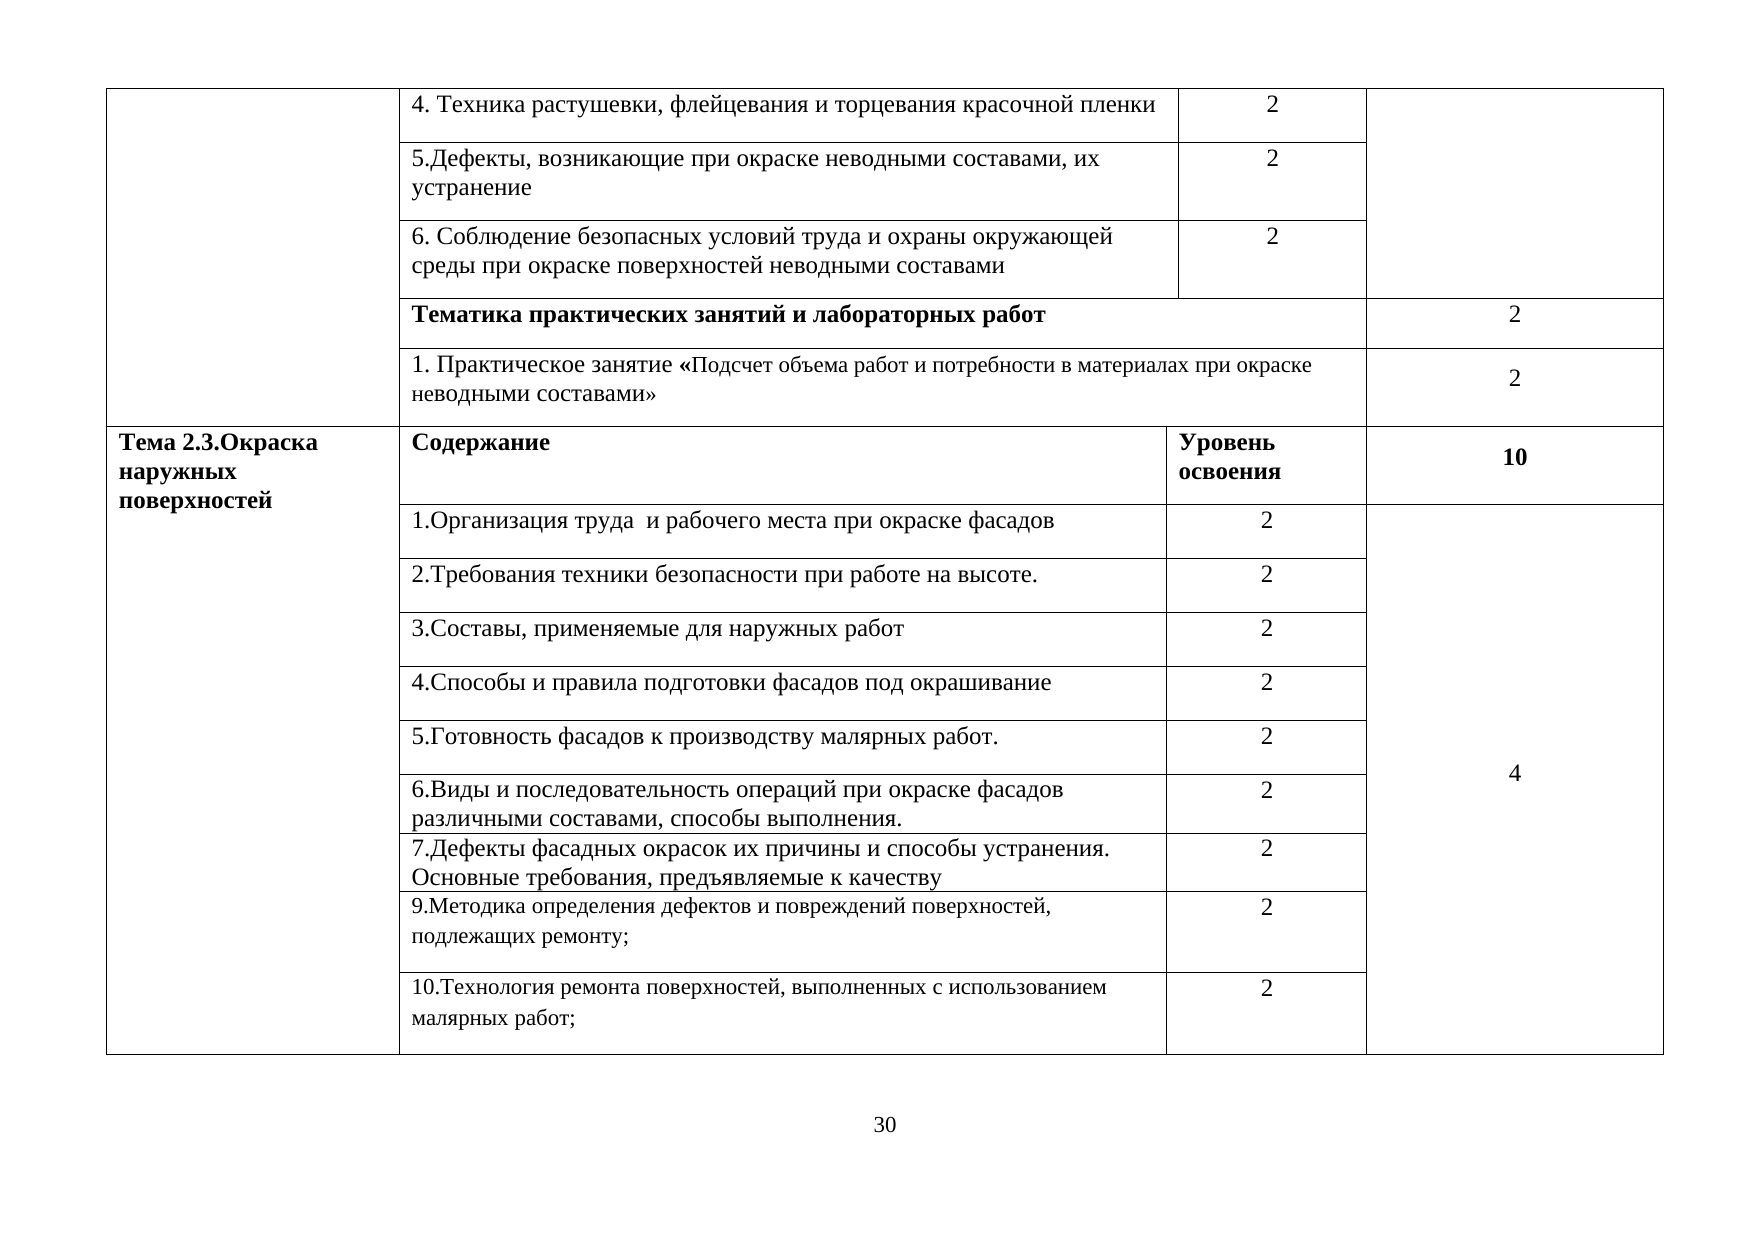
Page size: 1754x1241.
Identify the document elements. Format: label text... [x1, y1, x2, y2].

table_cell 5.Готовность фасадов к производству малярных работ. [400, 721, 1166, 774]
table_cell Тематика практических занятий и лабораторных работ [400, 299, 1366, 348]
table_cell 4 [1367, 505, 1663, 1053]
table_cell 7.Дефекты фасадных окрасок их причины и способы устранения. Основные требования, предъявляемые к качеству [400, 834, 1166, 891]
table_cell 2.Требования техники безопасности при работе на высоте. [400, 559, 1166, 612]
table_cell 4.Способы и правила подготовки фасадов под окрашивание [400, 667, 1166, 720]
table_cell 2 [1367, 349, 1663, 426]
table_cell 1. Практическое занятие «Подсчет объема работ и потребности в материалах при окраске неводными составами» [400, 349, 1366, 426]
table_cell 2 [1179, 143, 1366, 220]
table_cell 5.Дефекты, возникающие при окраске неводными составами, их устранение [400, 143, 1178, 220]
table_cell 10 [1367, 427, 1663, 504]
table_cell 2 [1167, 559, 1366, 612]
table_cell Содержание [400, 427, 1166, 504]
table_cell 2 [1167, 613, 1366, 666]
table_cell 6.Виды и последовательность операций при окраске фасадов различными составами, способы выполнения. [400, 775, 1166, 832]
table_cell Тема 2.3.Окраска наружных поверхностей [107, 427, 399, 1053]
table_cell 6. Соблюдение безопасных условий труда и охраны окружающей среды при окраске поверхностей неводными составами [400, 221, 1178, 298]
table_cell 10.Технология ремонта поверхностей, выполненных с использованием малярных работ; [400, 973, 1166, 1053]
table_cell 2 [1167, 721, 1366, 774]
table_header [107, 89, 399, 426]
table_cell 9.Методика определения дефектов и повреждений поверхностей, подлежащих ремонту; [400, 892, 1166, 972]
table_cell Уровень освоения [1167, 427, 1366, 504]
table_cell 2 [1167, 892, 1366, 972]
table_cell 3.Составы, применяемые для наружных работ [400, 613, 1166, 666]
table_cell 2 [1167, 973, 1366, 1053]
table_cell 2 [1367, 299, 1663, 348]
table_cell 2 [1167, 505, 1366, 558]
table_cell 1.Организация труда и рабочего места при окраске фасадов [400, 505, 1166, 558]
table_cell 2 [1167, 775, 1366, 832]
table_cell 2 [1179, 221, 1366, 298]
table_cell 2 [1167, 834, 1366, 891]
table_header [1367, 89, 1663, 298]
table_header 4. Техника растушевки, флейцевания и торцевания красочной пленки [400, 89, 1178, 142]
table_cell 2 [1167, 667, 1366, 720]
table_header 2 [1179, 89, 1366, 142]
